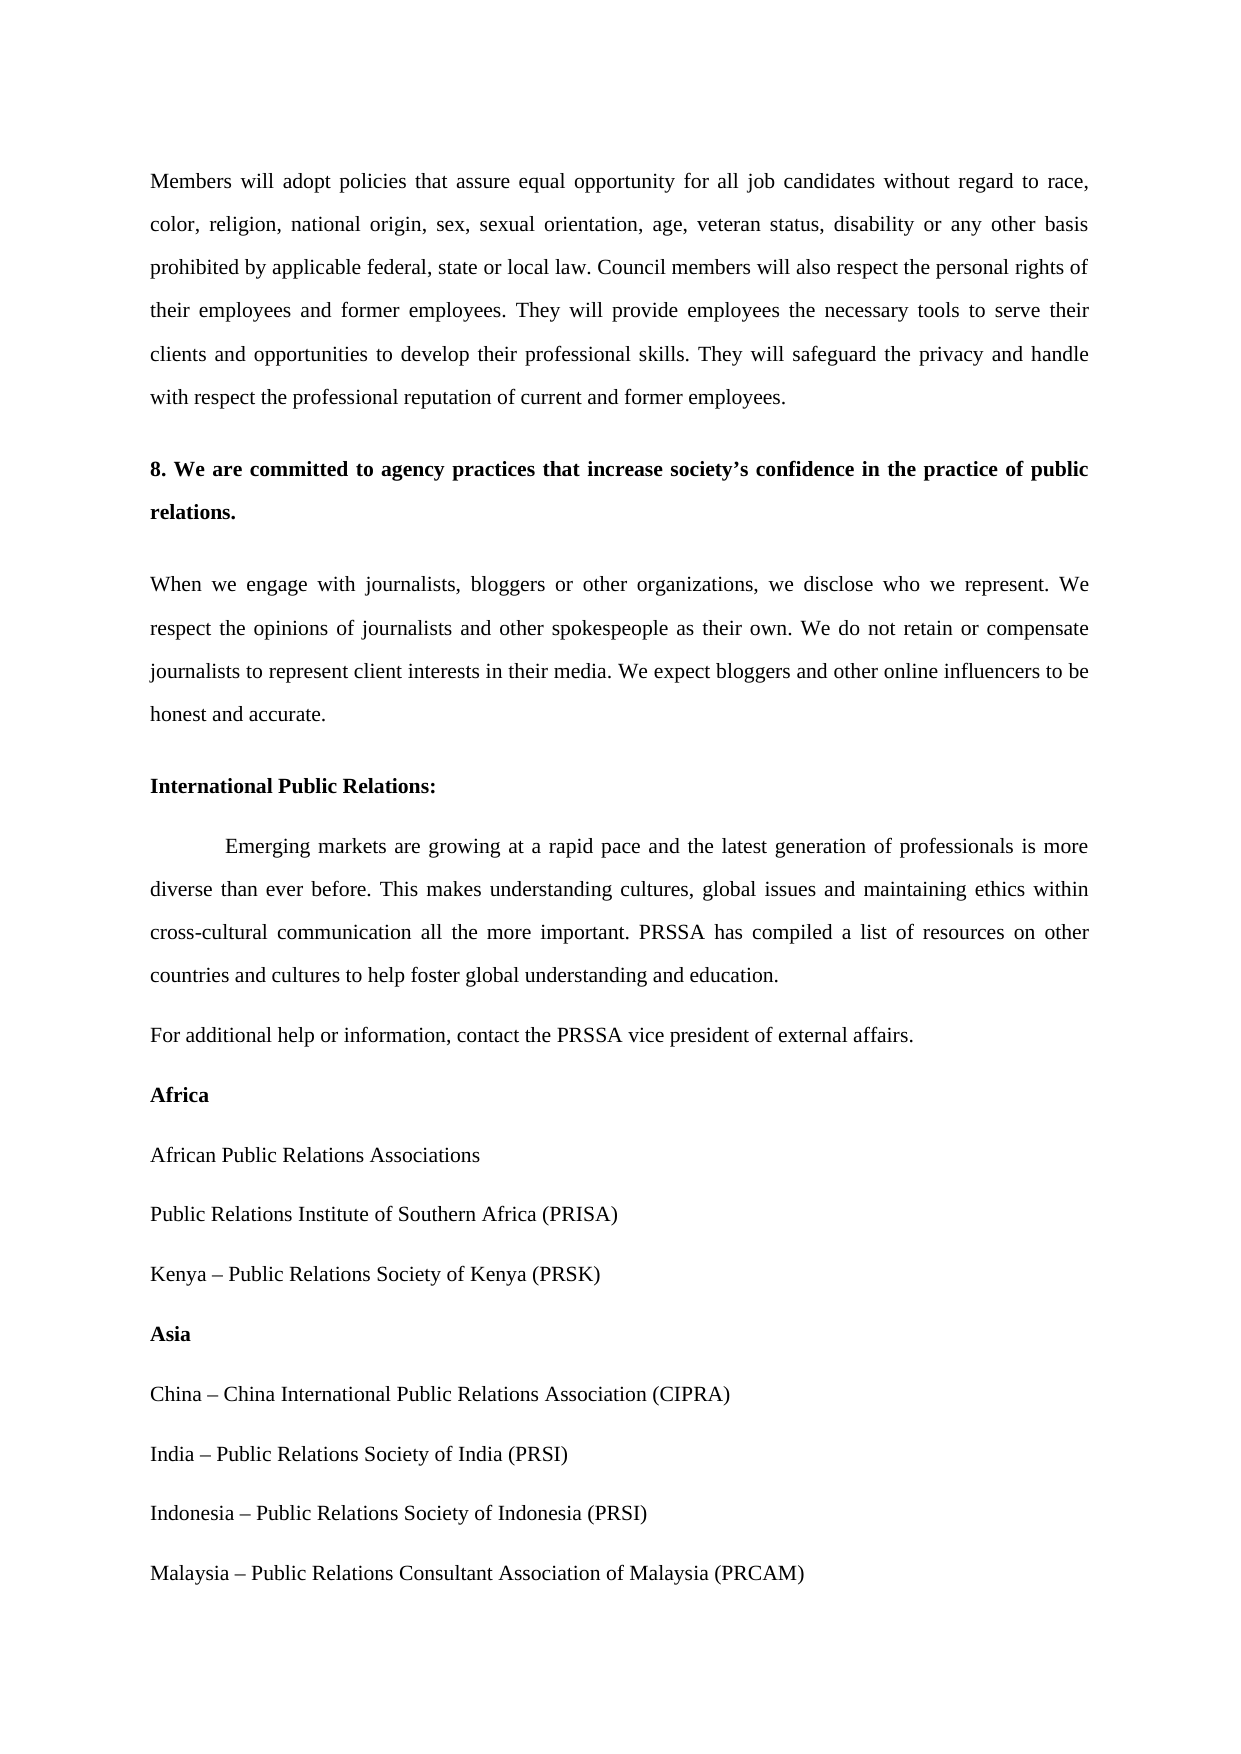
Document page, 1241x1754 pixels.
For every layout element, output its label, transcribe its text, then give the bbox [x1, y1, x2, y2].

text Public Relations Institute of Southern Africa (PRISA) [150, 1183, 1090, 1226]
text China – China International Public Relations Association (CIPRA) [150, 1363, 1090, 1406]
text International Public Relations: [150, 755, 1090, 798]
text Malaysia – Public Relations Consultant Association of Malaysia (PRCAM) [150, 1542, 1090, 1585]
text Africa [150, 1064, 1090, 1107]
text Members will adopt policies that assure equal opportunity for all job candidates without regard to race, color, religion, national origin, sex, sexual orientation, age, veteran status, disability or any other basis prohibited by applicable federal, state or local law. Council members will also respect the personal rights of their employees and former employees. They will provide employees the necessary tools to serve their clients and opportunities to develop their professional skills. They will safeguard the privacy and handle with respect the professional reputation of current and former employees. [150, 150, 1090, 409]
text 8. We are committed to agency practices that increase society’s confidence in the practice of public relations. [150, 438, 1090, 524]
text Indonesia – Public Relations Society of Indonesia (PRSI) [150, 1482, 1090, 1525]
text Asia [150, 1303, 1090, 1346]
text India – Public Relations Society of India (PRSI) [150, 1422, 1090, 1466]
text Kenya – Public Relations Society of Kenya (PRSK) [150, 1243, 1090, 1286]
text For additional help or information, contact the PRSSA vice president of external affairs. [150, 1004, 1090, 1047]
text Emerging markets are growing at a rapid pace and the latest generation of professionals is more diverse than ever before. This makes understanding cultures, global issues and maintaining ethics within cross-cultural communication all the more important. PRSSA has compiled a list of resources on other countries and cultures to help foster global understanding and education. [150, 815, 1090, 987]
text When we engage with journalists, bloggers or other organizations, we disclose who we represent. We respect the opinions of journalists and other spokespeople as their own. We do not retain or compensate journalists to represent client interests in their media. We expect bloggers and other online influencers to be honest and accurate. [150, 553, 1090, 726]
text African Public Relations Associations [150, 1123, 1090, 1167]
